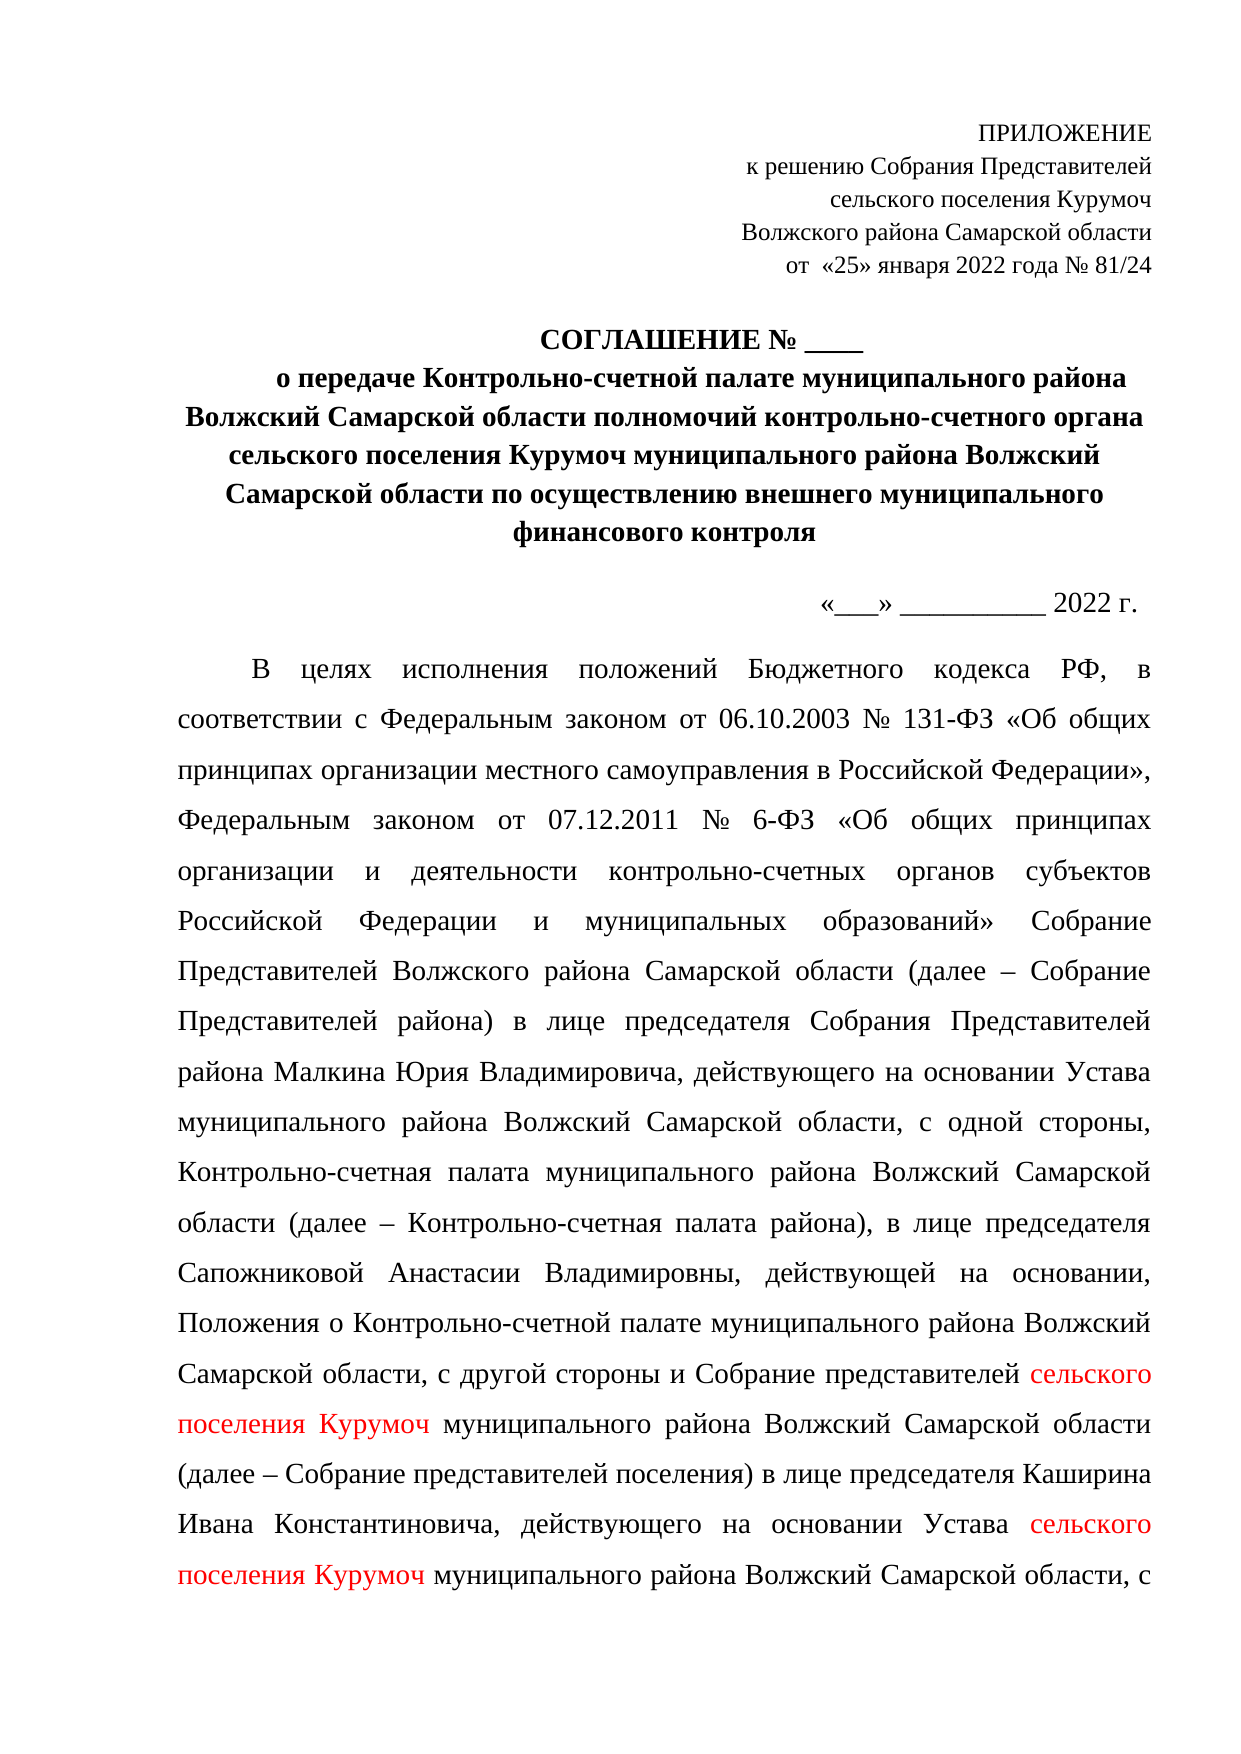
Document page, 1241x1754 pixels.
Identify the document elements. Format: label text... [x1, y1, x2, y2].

text СОГЛАШЕНИЕ № ____ [177, 322, 1152, 355]
text Волжского района Самарской области [177, 217, 1152, 246]
text ПРИЛОЖЕНИЕ [177, 118, 1152, 147]
text о передаче Контрольно-счетной палате муниципального района Волжский Самарской области полномочий контрольно-счетного органа сельского поселения Курумоч муниципального района Волжский Самарской области по осуществлению внешнего муниципального финансового контроля [177, 360, 1152, 548]
text сельского поселения Курумоч [177, 184, 1152, 213]
text «___» __________ 2022 г. [177, 585, 1152, 619]
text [177, 651, 1152, 1591]
text от «25» января 2022 года № 81/24 [177, 250, 1152, 279]
text к решению Собрания Представителей [177, 151, 1152, 180]
